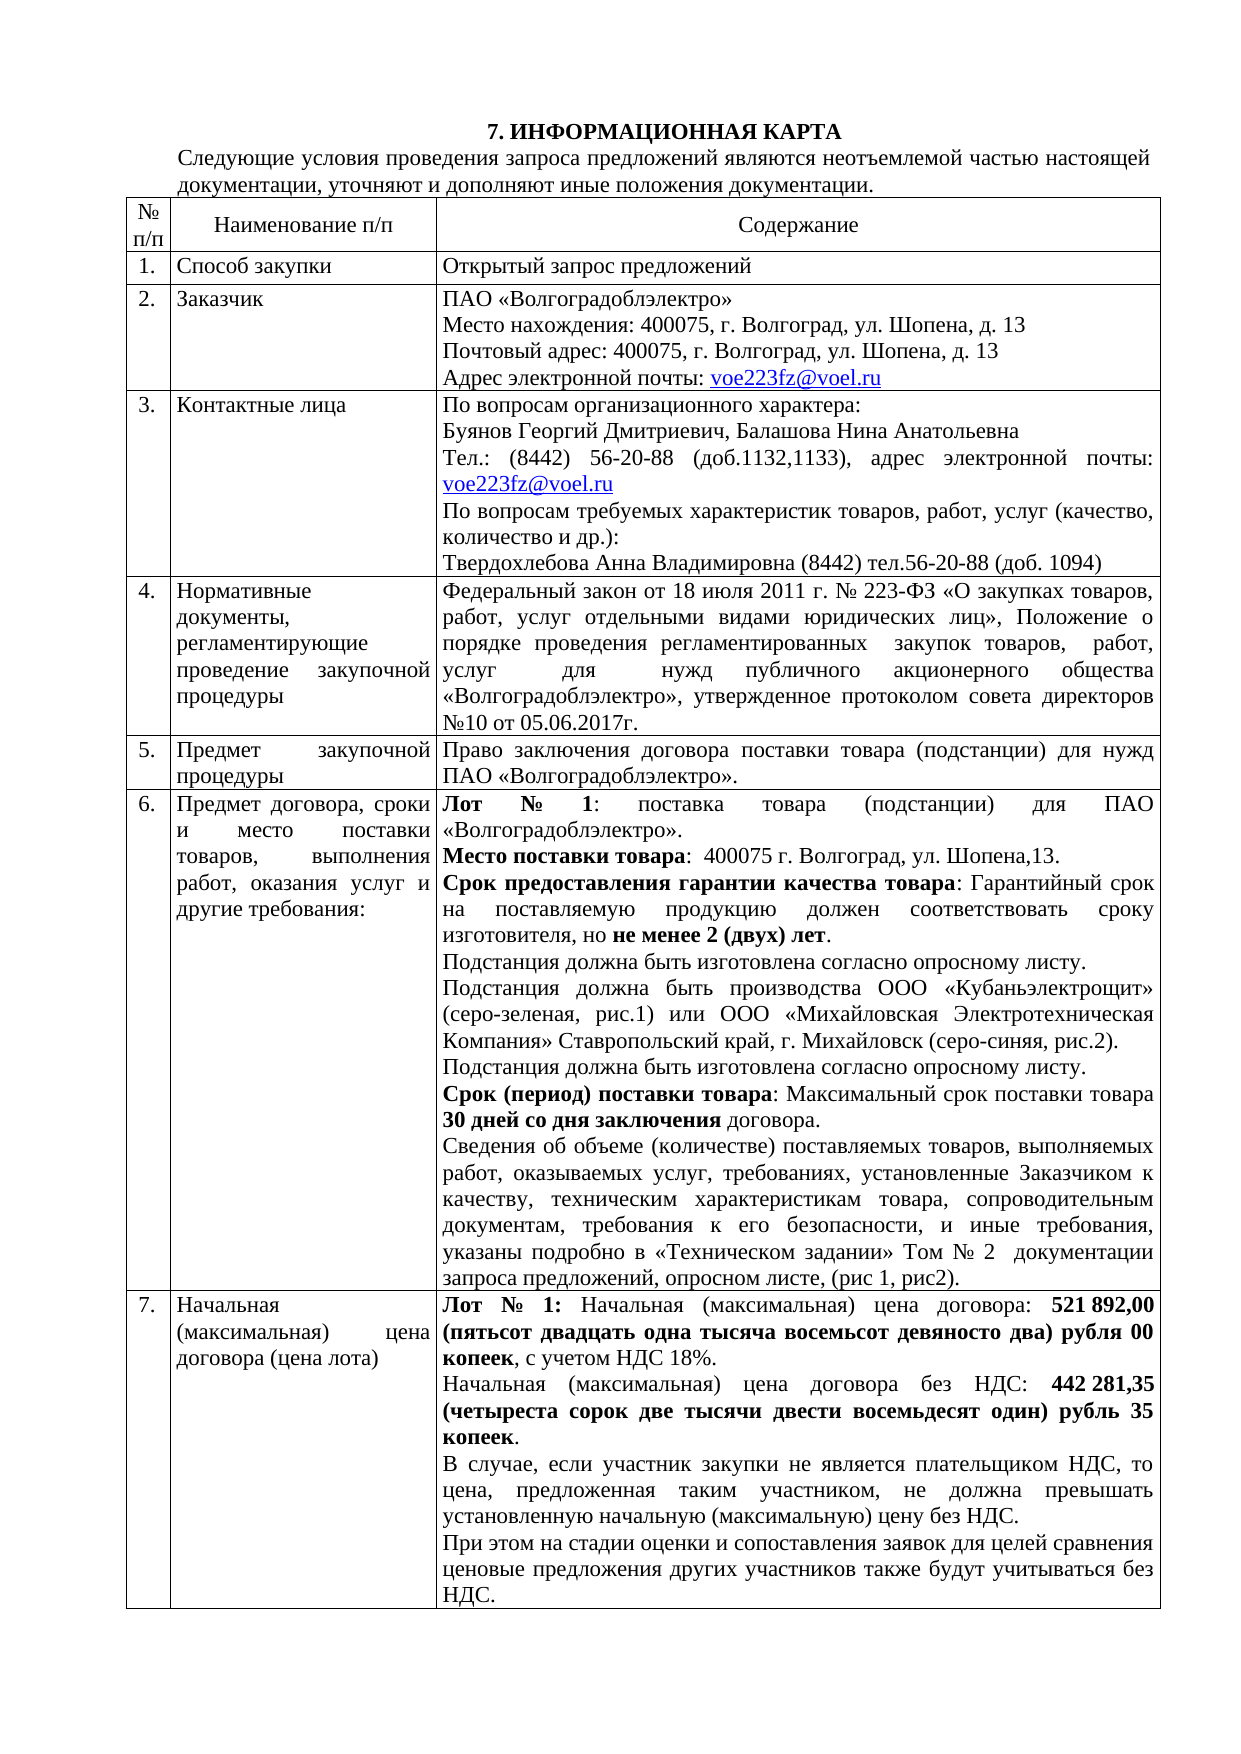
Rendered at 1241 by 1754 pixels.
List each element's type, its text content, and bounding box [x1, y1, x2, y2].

table_header № п/п [127, 198, 170, 251]
table_cell Нормативные документы, регламентирующие проведение закупочной процедуры [171, 577, 436, 735]
text 7. ИНФОРМАЦИОННАЯ КАРТА [177, 118, 1152, 144]
table_cell [127, 252, 170, 284]
table_cell ПАО «Волгоградоблэлектро» Место нахождения: . Волгоград, ул. Шопена, д. 13 Почтовый адрес: . Волгоград, ул. Шопена, д. 13 Адрес электронной почты: voe223fz@voel.ru [437, 285, 1160, 390]
table_cell Заказчик [171, 285, 436, 390]
table_cell [127, 790, 170, 1290]
table_header Наименование п/п [171, 198, 436, 251]
text Следующие условия проведения запроса предложений являются неотъемлемой частью настоящей документации, уточняют и дополняют иные положения документации. [177, 144, 1152, 197]
table_cell Открытый запрос предложений [437, 252, 1160, 284]
table_cell По вопросам организационного характера: , Тел.: (8442) 56-20-88 (доб.1132,1133), адрес электронной почты: voe223fz@voel.ru По вопросам требуемых характеристик товаров, работ, услуг (качество, количество и др.): Твердохлебова Анна Владимировна (8442) тел.56-20-88 (доб. 1094) [437, 391, 1160, 576]
table_cell Право заключения договора поставки товара (подстанции) для нужд ПАО «Волгоградоблэлектро». [437, 736, 1160, 789]
table_cell Предмет договора, сроки и место поставки товаров, выполнения работ, оказания услуг и другие требования: [171, 790, 436, 1290]
table_cell [127, 1291, 170, 1608]
table_cell Федеральный закон от 18 июля . № 223-ФЗ «О закупках товаров, работ, услуг отдельными видами юридических лиц», Положение о порядке проведения регламентированных закупок товаров, работ, услуг для нужд публичного акционерного общества «Волгоградоблэлектро», утвержденное протоколом совета директоров №10 от 05.06.2017г. [437, 577, 1160, 735]
table_cell Лот № 1: Начальная (максимальная) цена договора: 521 892,00 (пятьсот двадцать одна тысяча восемьсот девяносто два) рубля 00 копеек, с учетом НДС 18%. Начальная (максимальная) цена договора без НДС: 442 281,35 (четыреста сорок две тысячи двести восемьдесят один) рубль 35 копеек. В случае, если участник закупки не является плательщиком НДС, то цена, предложенная таким участником, не должна превышать установленную начальную (максимальную) цену без НДС. При этом на стадии оценки и сопоставления заявок для целей сравнения ценовые предложения других участников также будут учитываться без НДС. [437, 1291, 1160, 1608]
table_header Содержание [437, 198, 1160, 251]
table_cell Способ закупки [171, 252, 436, 284]
table_cell [127, 736, 170, 789]
table_cell [127, 391, 170, 576]
table_cell Контактные лица [171, 391, 436, 576]
table_cell [127, 577, 170, 735]
table_cell Предмет закупочной процедуры [171, 736, 436, 789]
table_cell Лот № 1: поставка товара (подстанции) для ПАО «Волгоградоблэлектро». Место поставки товара: . Волгоград, ул. Шопена,13. Срок предоставления гарантии качества товара: Гарантийный срок на поставляемую продукцию должен соответствовать сроку изготовителя, но не менее 2 (двух) лет. Подстанция должна быть изготовлена согласно опросному листу. Подстанция должна быть производства ООО «Кубаньэлектрощит» (серо-зеленая, рис.1) или ООО «Михайловская Электротехническая Компания» Ставропольский край, г. Михайловск (серо-синяя, рис.2). Подстанция должна быть изготовлена согласно опросному листу. Срок (период) поставки товара: Максимальный срок поставки товара 30 дней со дня заключения договора. Сведения об объеме (количестве) поставляемых товаров, выполняемых работ, оказываемых услуг, требованиях, установленные Заказчиком к качеству, техническим характеристикам товара, сопроводительным документам, требования к его безопасности, и иные требования, указаны подробно в «Техническом задании» Том № 2 документации запроса предложений, опросном листе, (рис 1, рис2). [437, 790, 1160, 1290]
table_cell [127, 285, 170, 390]
table_cell Начальная (максимальная) цена договора (цена лота) [171, 1291, 436, 1608]
